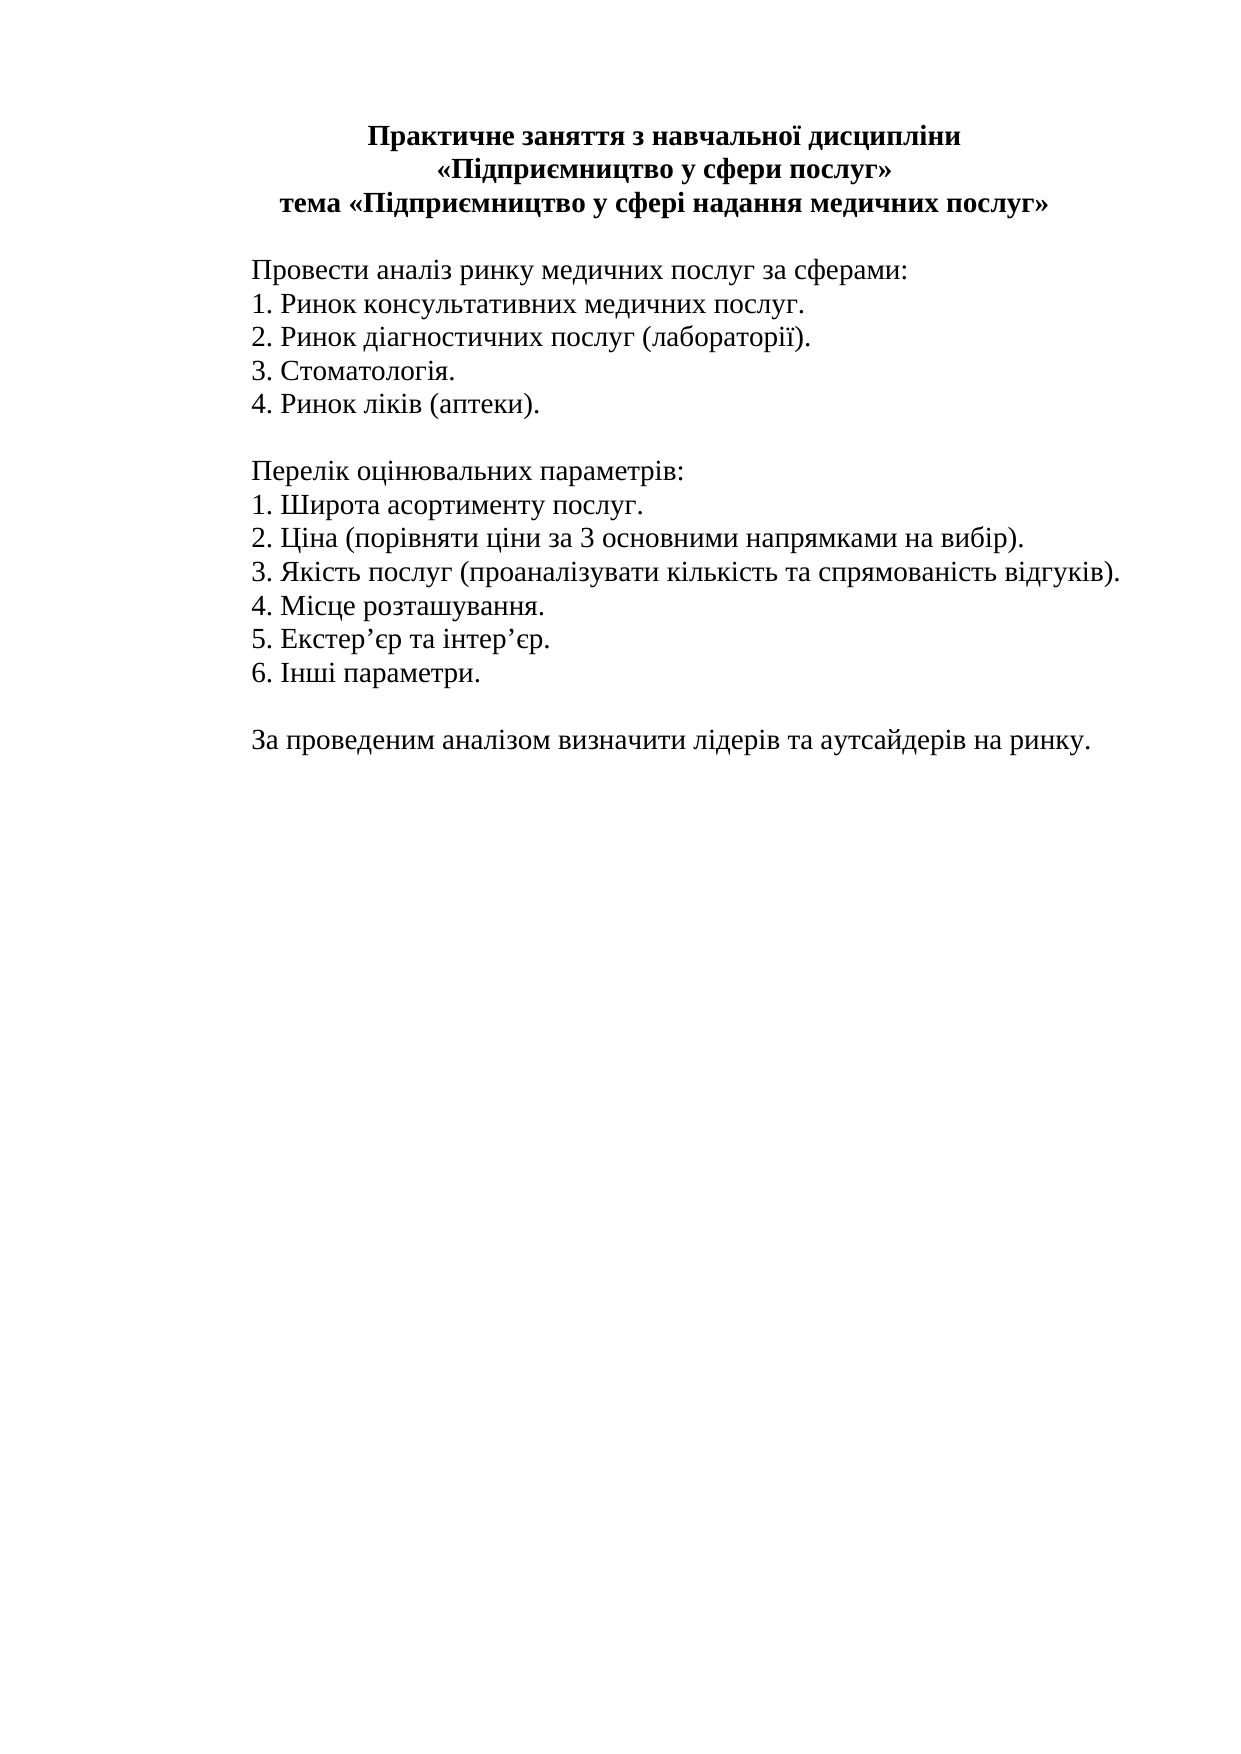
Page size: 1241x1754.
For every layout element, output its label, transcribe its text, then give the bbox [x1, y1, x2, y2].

text 2. Ринок діагностичних послуг (лабораторії). [177, 319, 1152, 353]
text 1. Ринок консультативних медичних послуг. [177, 286, 1152, 319]
text 3. Стоматологія. [177, 353, 1152, 386]
text 4. Місце розташування. [177, 588, 1152, 621]
text Провести аналіз ринку медичних послуг за сферами: [177, 252, 1152, 286]
text 4. Ринок ліків (аптеки). [177, 386, 1152, 420]
text 5. Екстер’єр та інтер’єр. [177, 621, 1152, 655]
text Практичне заняття з навчальної дисципліни [177, 118, 1152, 152]
text 3. Якість послуг (проаналізувати кількість та спрямованість відгуків). [177, 554, 1152, 588]
text 1. Широта асортименту послуг. [177, 487, 1152, 521]
text Перелік оцінювальних параметрів: [177, 453, 1152, 487]
text 6. Інші параметри. [177, 655, 1152, 688]
text тема «Підприємництво у сфері надання медичних послуг» [177, 185, 1152, 219]
text За проведеним аналізом визначити лідерів та аутсайдерів на ринку. [177, 722, 1152, 755]
text 2. Ціна (порівняти ціни за 3 основними напрямками на вибір). [177, 521, 1152, 554]
text «Підприємництво у сфери послуг» [177, 152, 1152, 185]
